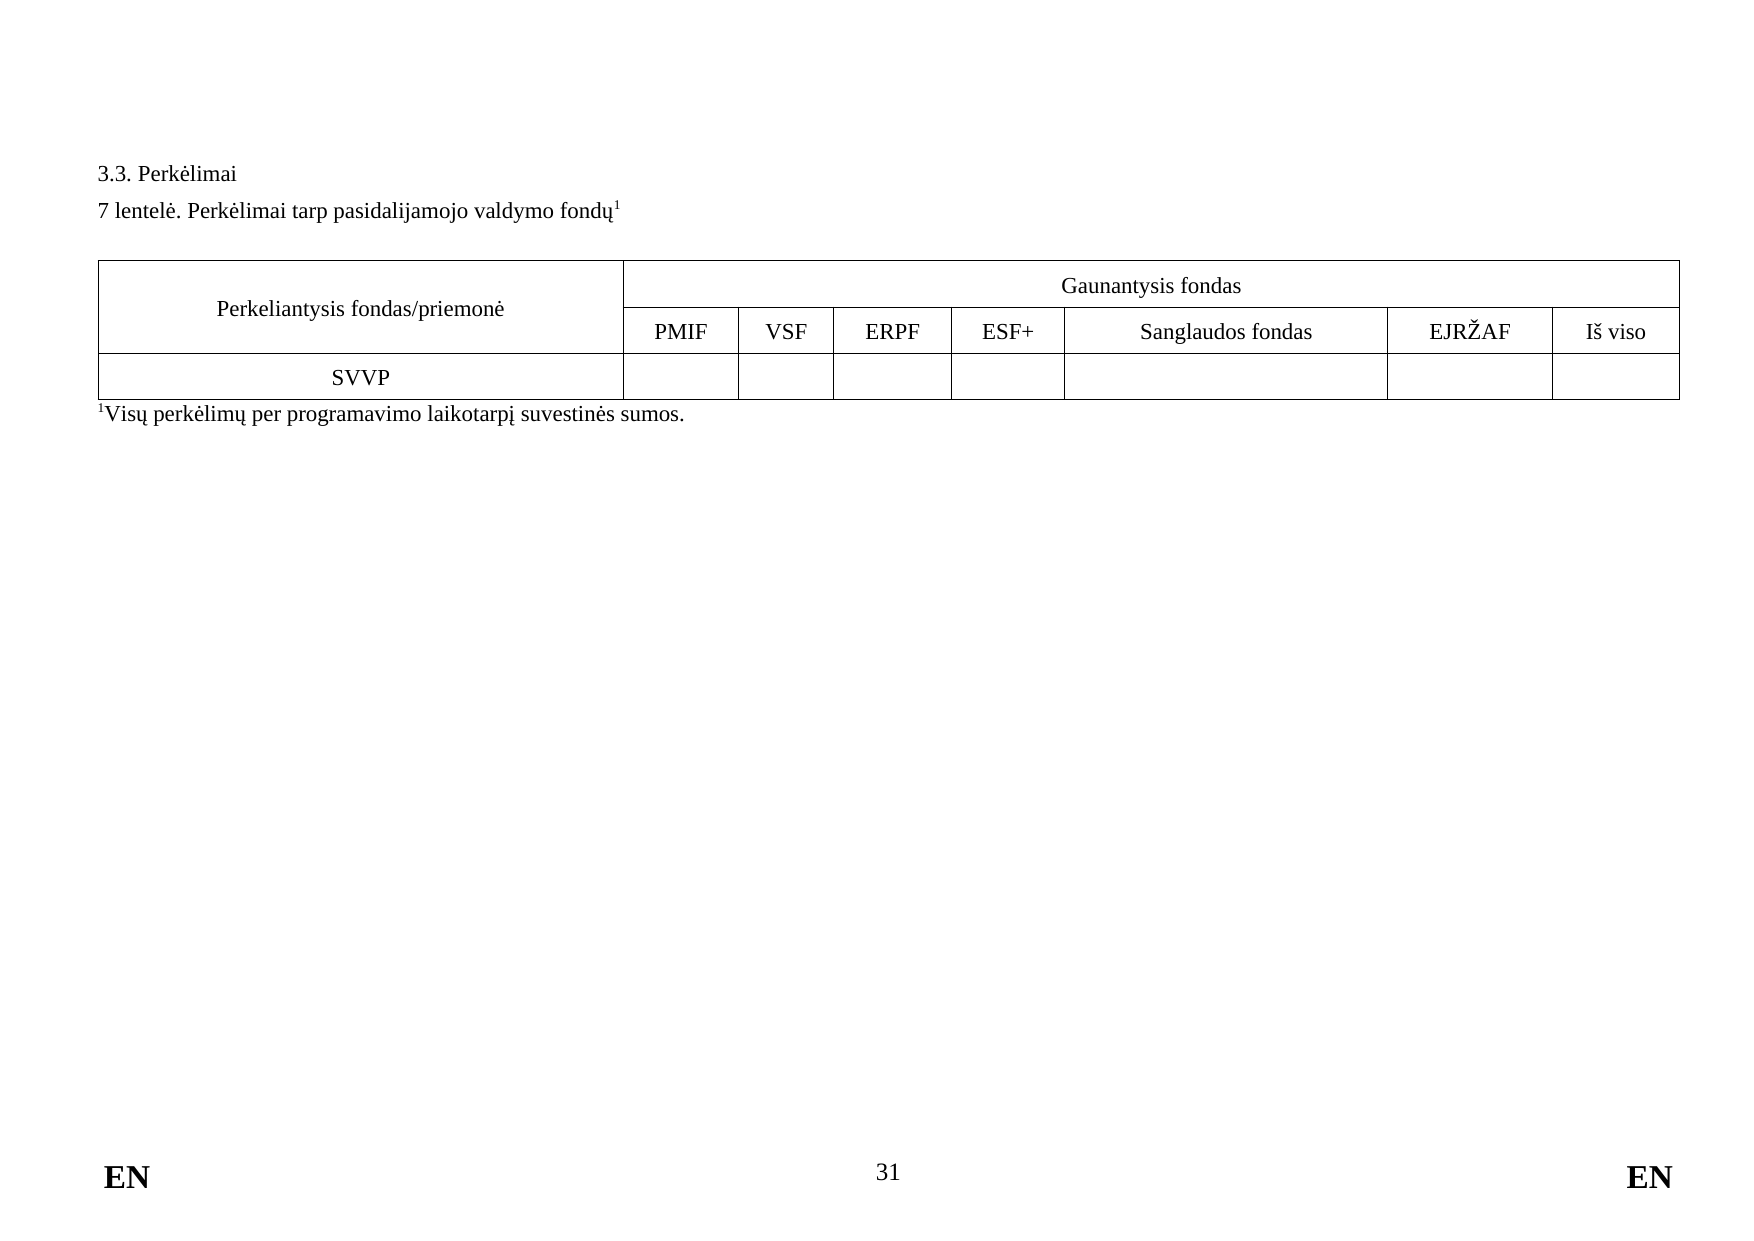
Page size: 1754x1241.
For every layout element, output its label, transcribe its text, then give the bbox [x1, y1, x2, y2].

text 1Visų perkėlimų per programavimo laikotarpį suvestinės sumos. [97, 400, 1679, 426]
table_cell [1065, 354, 1387, 399]
table_cell [1553, 354, 1679, 399]
table_cell SVVP [99, 354, 623, 399]
table_cell Sanglaudos fondas [1065, 308, 1387, 353]
table_cell [1388, 354, 1552, 399]
table_cell ESF+ [952, 308, 1064, 353]
table_cell [739, 354, 833, 399]
table_cell [952, 354, 1064, 399]
table_header Perkeliantysis fondas/priemonė [99, 261, 623, 353]
table_header Gaunantysis fondas [624, 261, 1679, 307]
subtitle 7 lentelė. Perkėlimai tarp pasidalijamojo valdymo fondų1 [97, 197, 1679, 224]
table_cell [624, 354, 738, 399]
table_cell ERPF [834, 308, 951, 353]
table_cell VSF [739, 308, 833, 353]
text 3.3. Perkėlimai [97, 161, 1679, 187]
table_cell PMIF [624, 308, 738, 353]
table_cell Iš viso [1553, 308, 1679, 353]
table_cell EJRŽAF [1388, 308, 1552, 353]
table_cell [834, 354, 951, 399]
